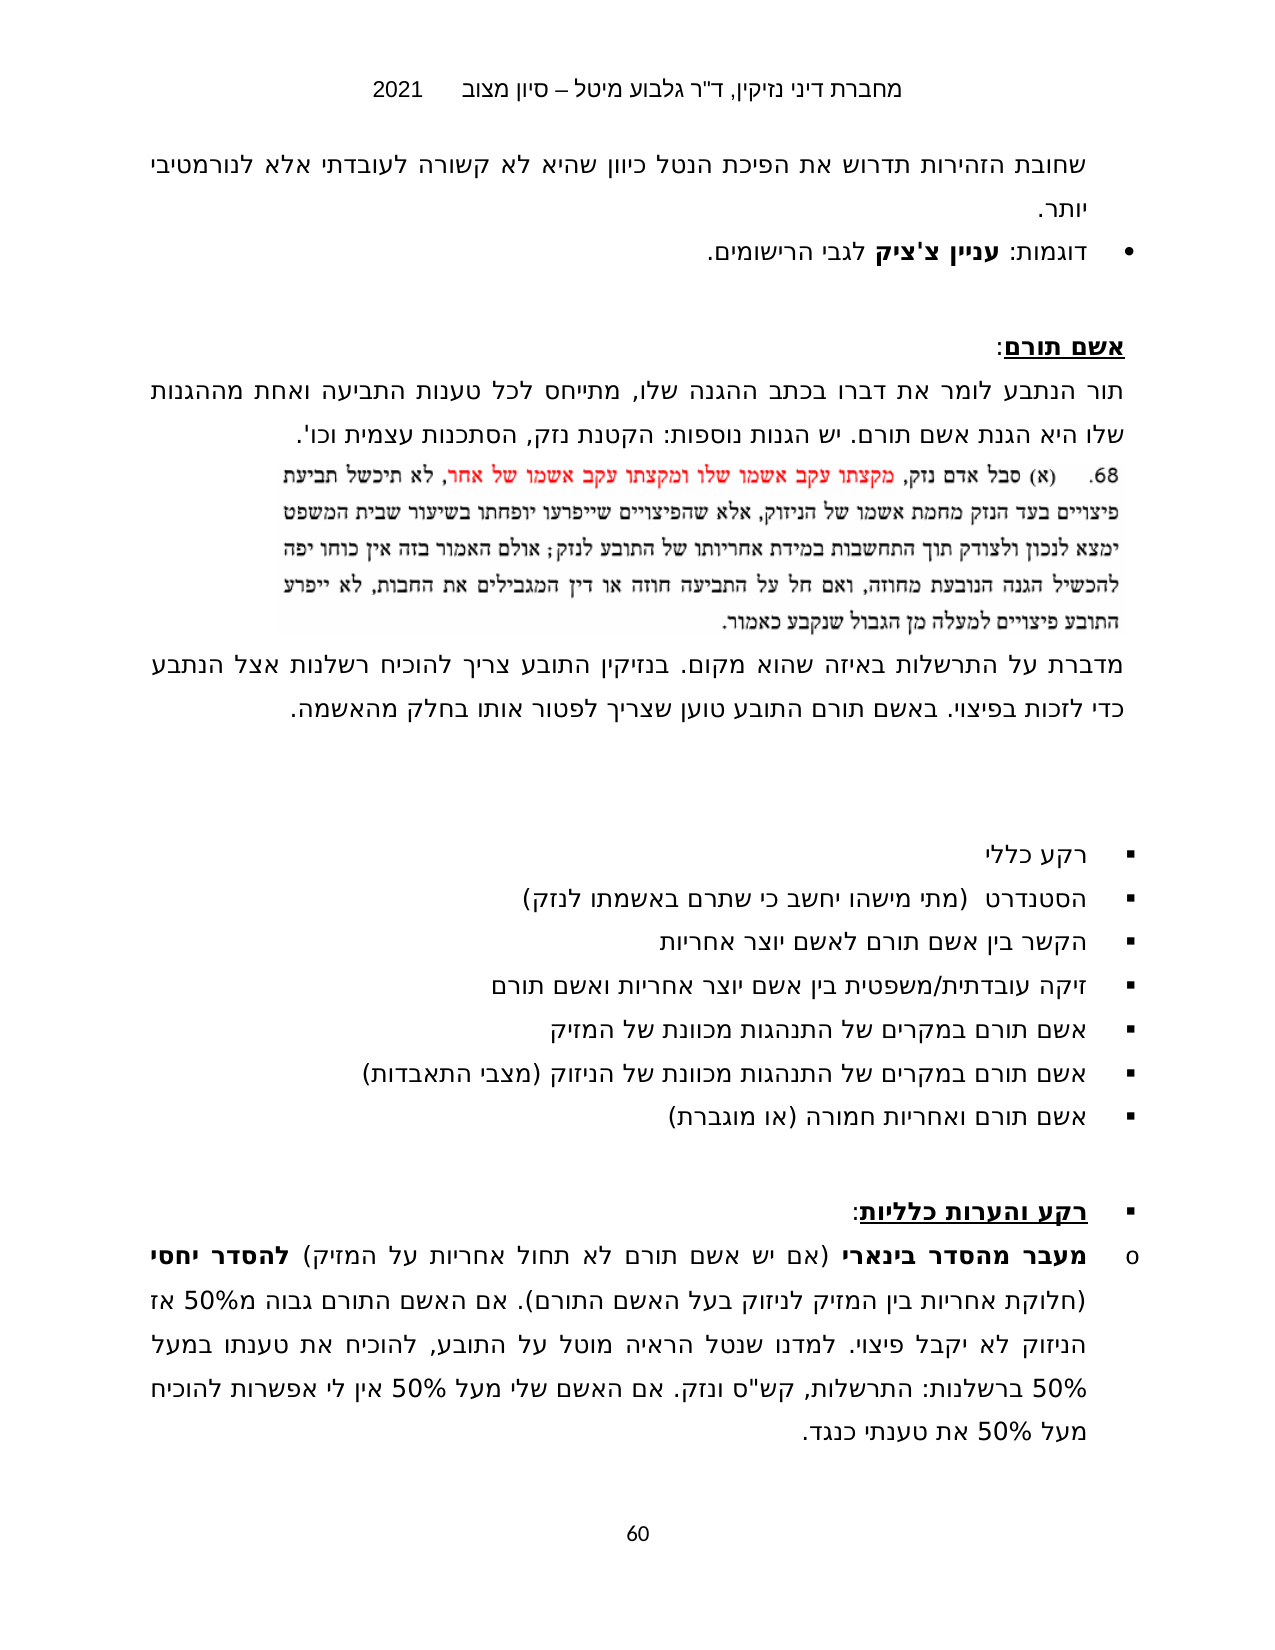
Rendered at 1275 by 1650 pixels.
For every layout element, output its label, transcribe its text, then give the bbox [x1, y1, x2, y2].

list מעבר מהסדר בינארי (אם יש אשם תורם לא תחול אחריות על המזיק) להסדר יחסי (חלוקת אחריות בין המזיק לניזוק בעל האשם התורם). אם האשם התורם גבוה מ50% אז הניזוק לא יקבל פיצוי. למדנו שנטל הראיה מוטל על התובע, להוכיח את טענתו במעל 50% ברשלנות: התרשלות, קש"ס ונזק. אם האשם שלי מעל 50% אין לי אפשרות להוכיח מעל 50% את טענתי כנגד. [150, 1241, 1125, 1447]
list אשם תורם במקרים של התנהגות מכוונת של המזיק [150, 1015, 1125, 1044]
list הקשר בין אשם תורם לאשם יוצר אחריות [150, 927, 1125, 957]
text מדברת על התרשלות באיזה שהוא מקום. בנזיקין התובע צריך להוכיח רשלנות אצל הנתבע כדי לזכות בפיצוי. באשם תורם התובע טוען שצריך לפטור אותו בחלק מהאשמה. [150, 650, 1125, 723]
text תור הנתבע לומר את דברו בכתב ההגנה שלו, מתייחס לכל טענות התביעה ואחת מההגנות שלו היא הגנת אשם תורם. יש הגנות נוספות: הקטנת נזק, הסתכנות עצמית וכו'. [150, 376, 1125, 449]
list זיקה עובדתית/משפטית בין אשם יוצר אחריות ואשם תורם [150, 971, 1125, 1000]
list רקע כללי [150, 840, 1125, 869]
picture [279, 463, 1125, 637]
list אשם תורם ואחריות חמורה (או מוגברת) [150, 1102, 1125, 1132]
list אשם תורם במקרים של התנהגות מכוונת של הניזוק (מצבי התאבדות) [150, 1059, 1125, 1088]
text אשם תורם: [150, 332, 1125, 361]
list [150, 150, 1125, 223]
list רקע והערות כלליות: [150, 1197, 1125, 1226]
list הסטנדרט (מתי מישהו יחשב כי שתרם באשמתו לנזק) [150, 884, 1125, 913]
list דוגמות: עניין צ'ציק לגבי הרישומים. [150, 237, 1125, 267]
